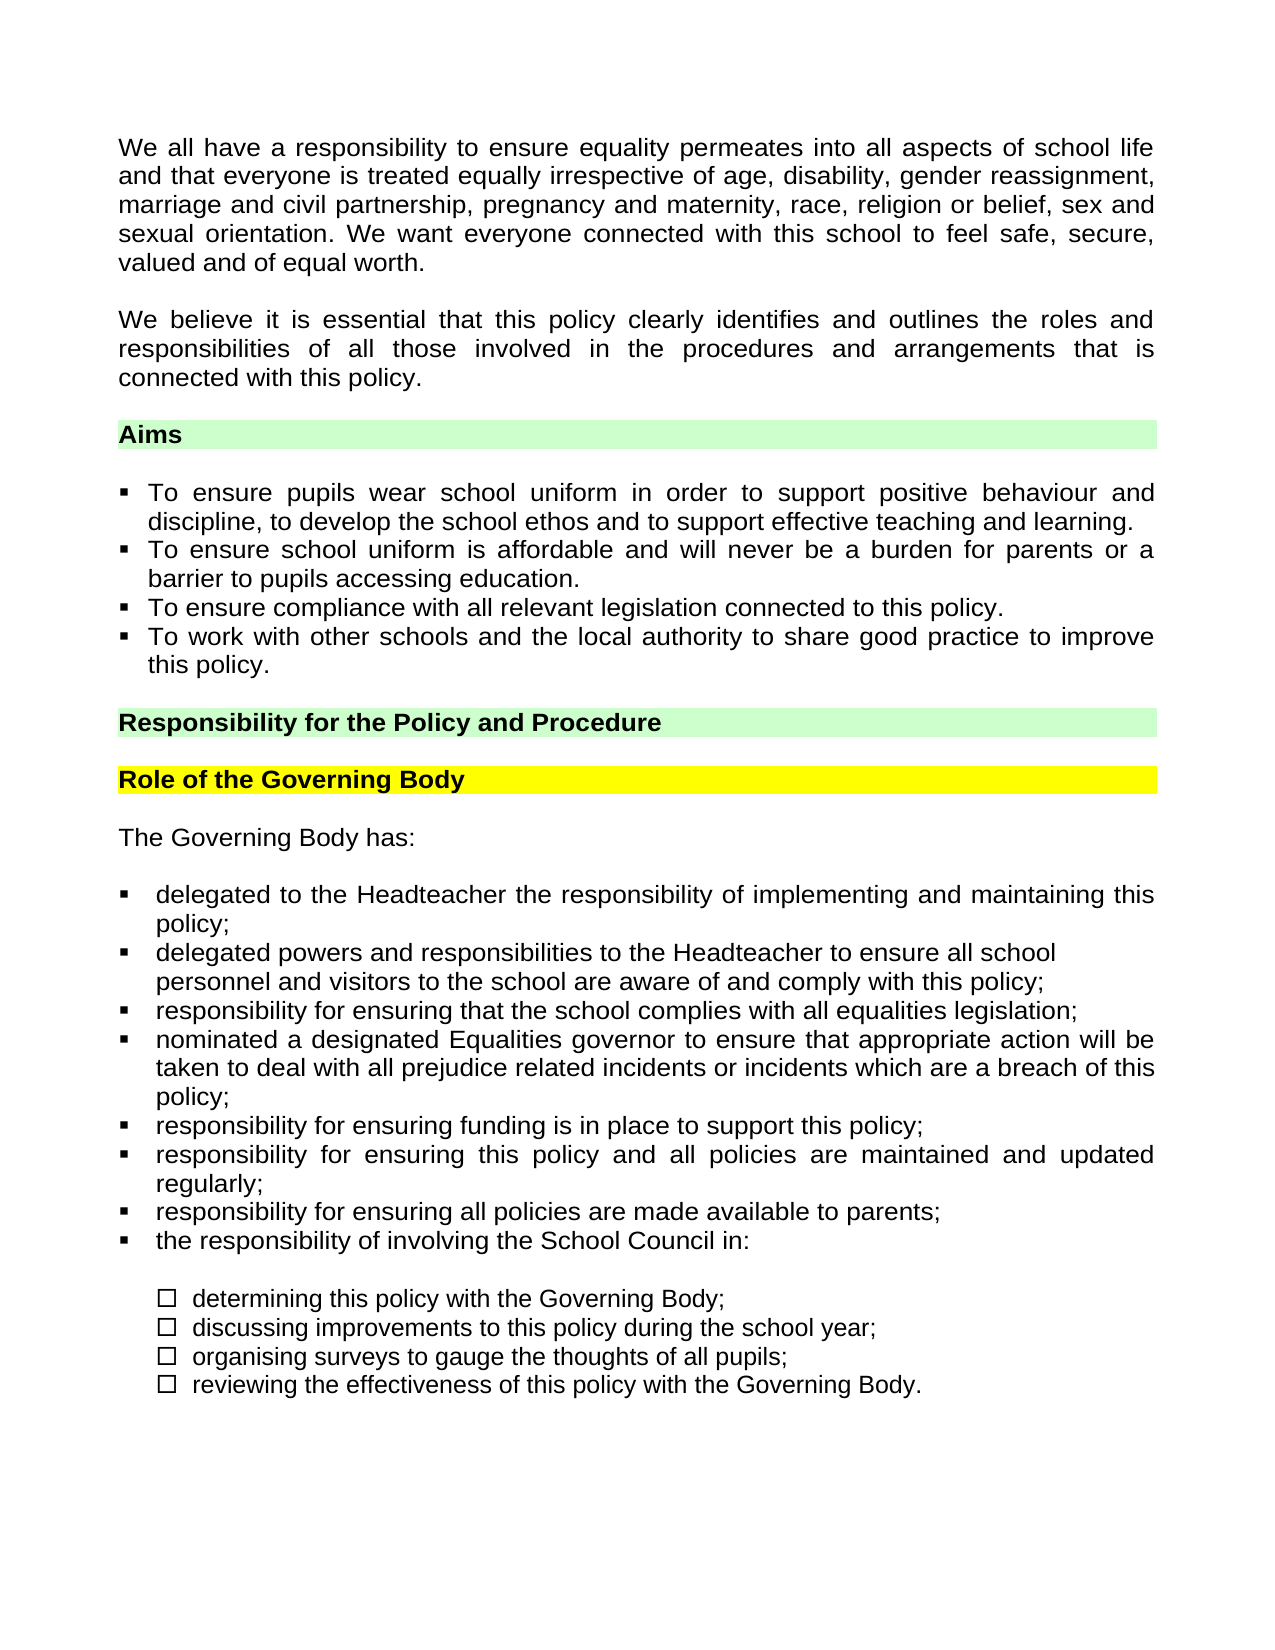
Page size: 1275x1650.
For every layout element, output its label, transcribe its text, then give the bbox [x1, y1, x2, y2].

list responsibility for ensuring all policies are made available to parents; [118, 1197, 1157, 1226]
list organising surveys to gauge the thoughts of all pupils; [156, 1342, 1157, 1370]
list To work with other schools and the local authority to share good practice to improve this policy. [118, 622, 1157, 679]
list nominated a designated Equalities governor to ensure that appropriate action will be taken to deal with all prejudice related incidents or incidents which are a breach of this policy; [118, 1024, 1157, 1111]
text Role of the Governing Body [118, 766, 1157, 794]
list reviewing the effectiveness of this policy with the Governing Body. [156, 1370, 1157, 1399]
list responsibility for ensuring funding is in place to support this policy; [118, 1111, 1157, 1140]
list discussing improvements to this policy during the school year; [156, 1313, 1157, 1342]
text We believe it is essential that this policy clearly identifies and outlines the roles and responsibilities of all those involved in the procedures and arrangements that is connected with this policy. [118, 305, 1157, 391]
list the responsibility of involving the School Council in: [118, 1226, 1157, 1255]
text Responsibility for the Policy and Procedure [118, 708, 1157, 737]
list delegated powers and responsibilities to the Headteacher to ensure all school personnel and visitors to the school are aware of and comply with this policy; [118, 938, 1157, 996]
list determining this policy with the Governing Body; [156, 1284, 1157, 1313]
list responsibility for ensuring this policy and all policies are maintained and updated regularly; [118, 1140, 1157, 1197]
list To ensure pupils wear school uniform in order to support positive behaviour and discipline, to develop the school ethos and to support effective teaching and learning. [118, 478, 1157, 535]
list responsibility for ensuring that the school complies with all equalities legislation; [118, 996, 1157, 1024]
list delegated to the Headteacher the responsibility of implementing and maintaining this policy; [118, 881, 1157, 938]
text We all have a responsibility to ensure equality permeates into all aspects of school life and that everyone is treated equally irrespective of age, disability, gender reassignment, marriage and civil partnership, pregnancy and maternity, race, religion or belief, sex and sexual orientation. We want everyone connected with this school to feel safe, secure, valued and of equal worth. [118, 133, 1157, 276]
text Aims [118, 420, 1157, 449]
text The Governing Body has: [118, 823, 1157, 852]
list To ensure school uniform is affordable and will never be a burden for parents or a barrier to pupils accessing education. [118, 535, 1157, 593]
list To ensure compliance with all relevant legislation connected to this policy. [118, 593, 1157, 622]
